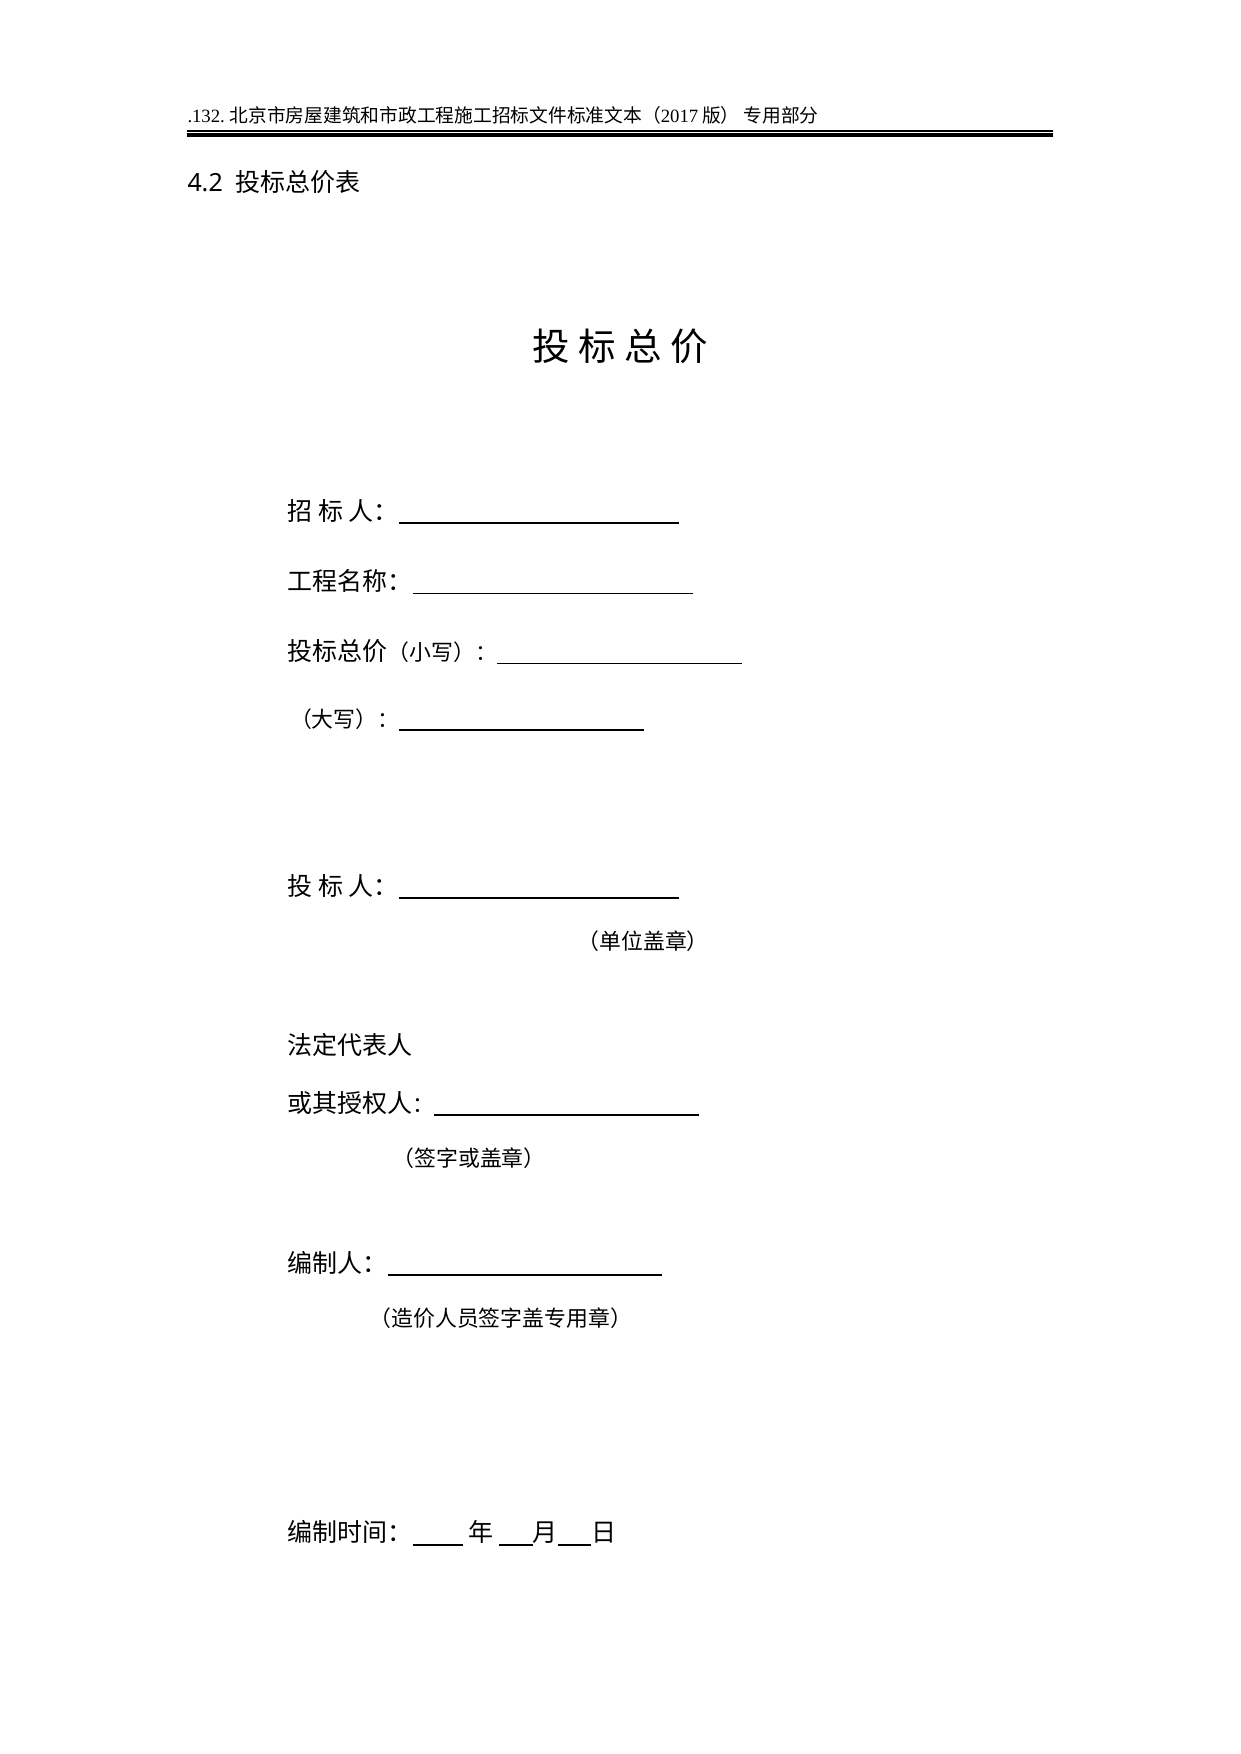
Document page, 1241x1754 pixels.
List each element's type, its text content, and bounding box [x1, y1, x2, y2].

text 编制时间： 年 月 日 [187, 1513, 1053, 1549]
text 或其授权人： [187, 1083, 1053, 1120]
text 投标总价（小写）： [187, 632, 1053, 668]
text 4.2 投标总价表 [187, 162, 1053, 199]
text （单位盖章） [187, 924, 1053, 956]
text 编制人： [187, 1243, 1053, 1279]
text 工程名称： [187, 562, 1053, 598]
text （大写）： [187, 702, 1053, 734]
text （签字或盖章） [187, 1141, 1053, 1173]
text 法定代表人 [187, 1026, 1053, 1062]
text 招 标 人： [187, 491, 1053, 527]
text （造价人员签字盖专用章） [187, 1301, 1053, 1333]
text 投 标 人： [187, 866, 1053, 902]
text 投 标 总 价 [187, 317, 1053, 372]
